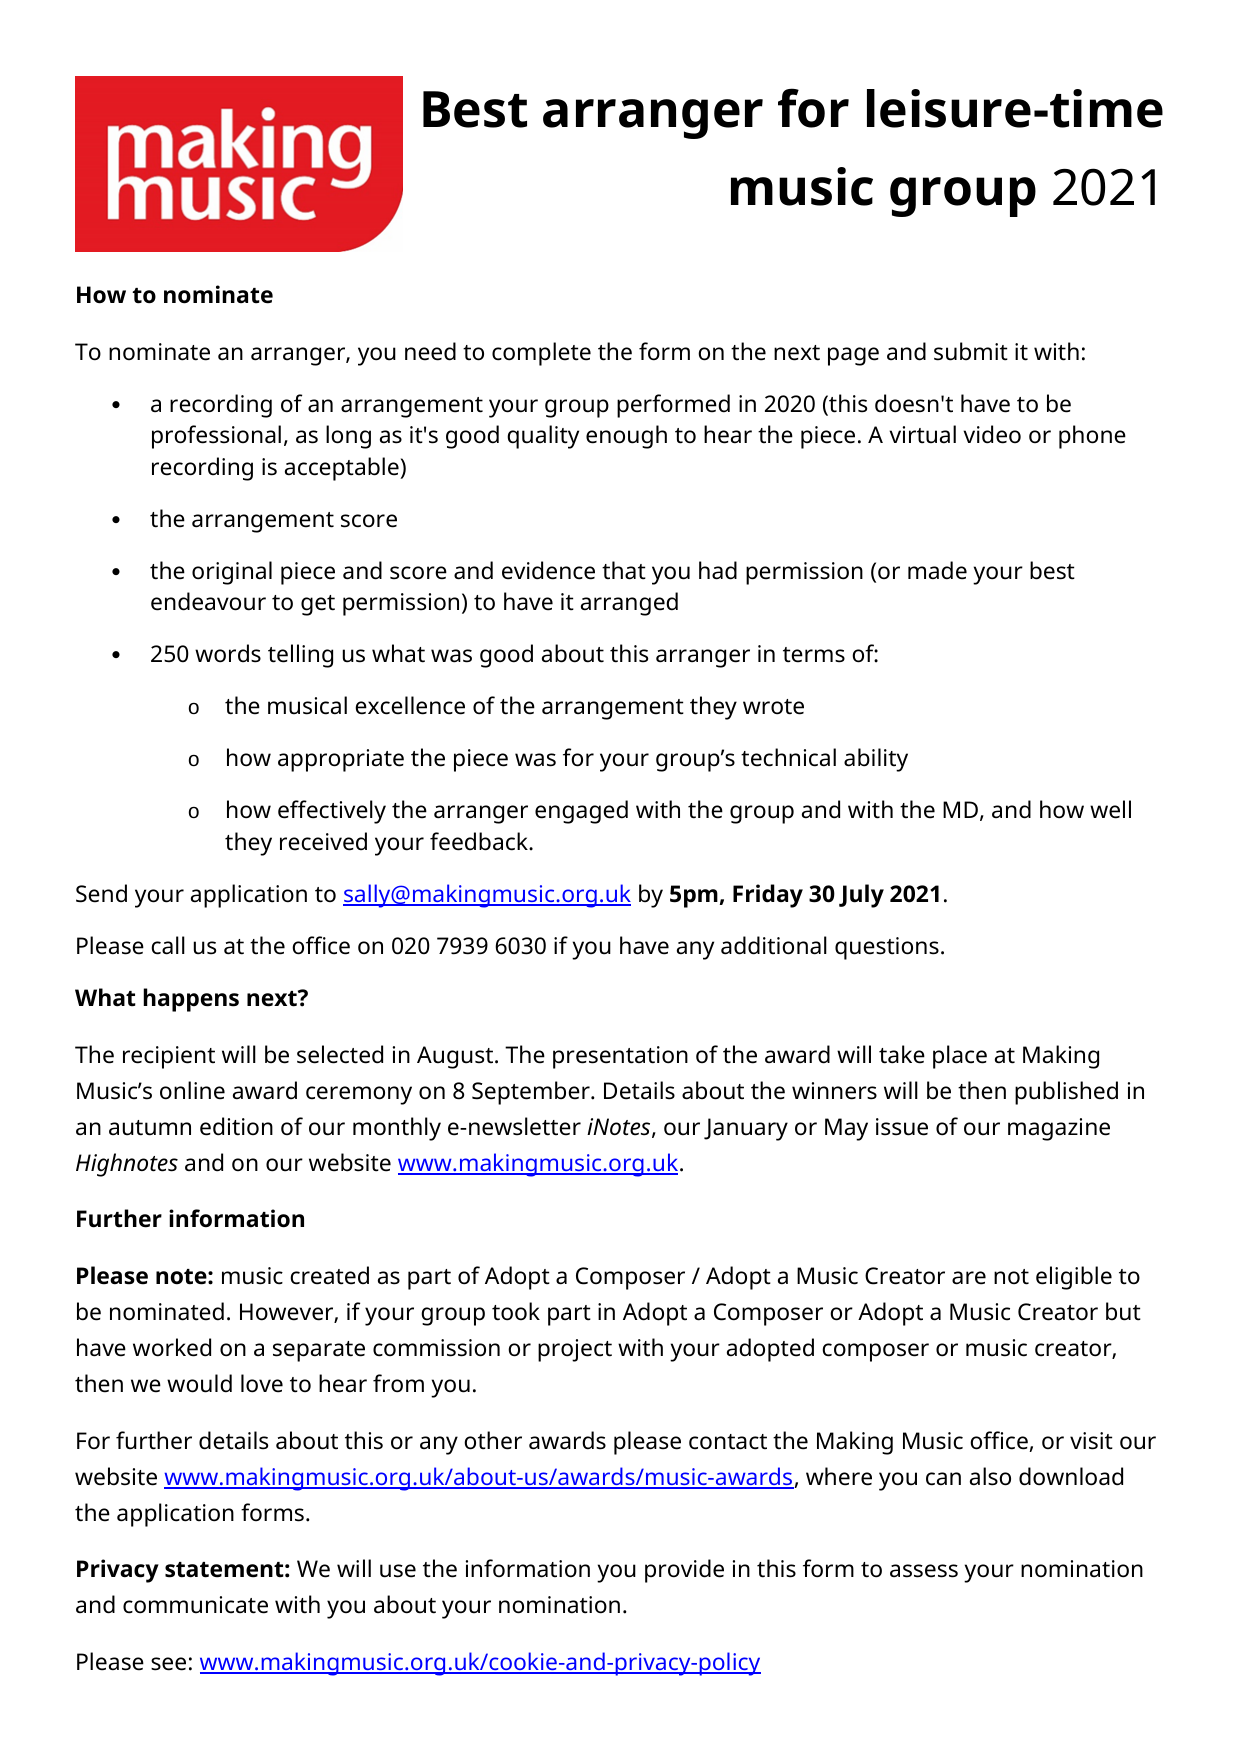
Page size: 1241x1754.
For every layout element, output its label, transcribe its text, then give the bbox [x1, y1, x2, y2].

text Please note: music created as part of Adopt a Composer / Adopt a Music Creator are not eligible to be nominated. However, if your group took part in Adopt a Composer or Adopt a Music Creator but have worked on a separate commission or project with your adopted composer or music creator, then we would love to hear from you. [75, 1260, 1165, 1399]
text The recipient will be selected in August. The presentation of the award will take place at Making Music’s online award ceremony on 8 September. Details about the winners will be then published in an autumn edition of our monthly e-newsletter iNotes, our January or May issue of our magazine Highnotes and on our website www.makingmusic.org.uk. [75, 1039, 1165, 1178]
text Please see: www.makingmusic.org.uk/cookie-and-privacy-policy [75, 1646, 1165, 1677]
list how appropriate the piece was for your group’s technical ability [187, 742, 1165, 773]
text What happens next? [75, 982, 1165, 1013]
list 250 words telling us what was good about this arranger in terms of: [112, 638, 1165, 669]
text For further details about this or any other awards please contact the Making Music office, or visit our website www.makingmusic.org.uk/about-us/awards/music-awards, where you can also download the application forms. [75, 1424, 1165, 1528]
text To nominate an arranger, you need to complete the form on the next page and submit it with: [75, 336, 1165, 367]
text Further information [75, 1203, 1165, 1234]
list a recording of an arrangement your group performed in 2020 (this doesn't have to be professional, as long as it's good quality enough to hear the piece. A virtual video or phone recording is acceptable) [112, 388, 1165, 482]
list the arrangement score [112, 503, 1165, 534]
text Privacy statement: We will use the information you provide in this form to assess your nomination and communicate with you about your nomination. [75, 1553, 1165, 1620]
list how effectively the arranger engaged with the group and with the MD, and how well they received your feedback. [187, 794, 1165, 857]
text Send your application to sally@makingmusic.org.uk by 5pm, Friday 30 July 2021. [75, 878, 1165, 909]
list the musical excellence of the arrangement they wrote [187, 690, 1165, 721]
list the original piece and score and evidence that you had permission (or made your best endeavour to get permission) to have it arranged [112, 555, 1165, 617]
picture [75, 76, 403, 252]
text How to nominate [75, 279, 1165, 311]
text Please call us at the office on 020 7939 6030 if you have any additional questions. [75, 930, 1165, 961]
